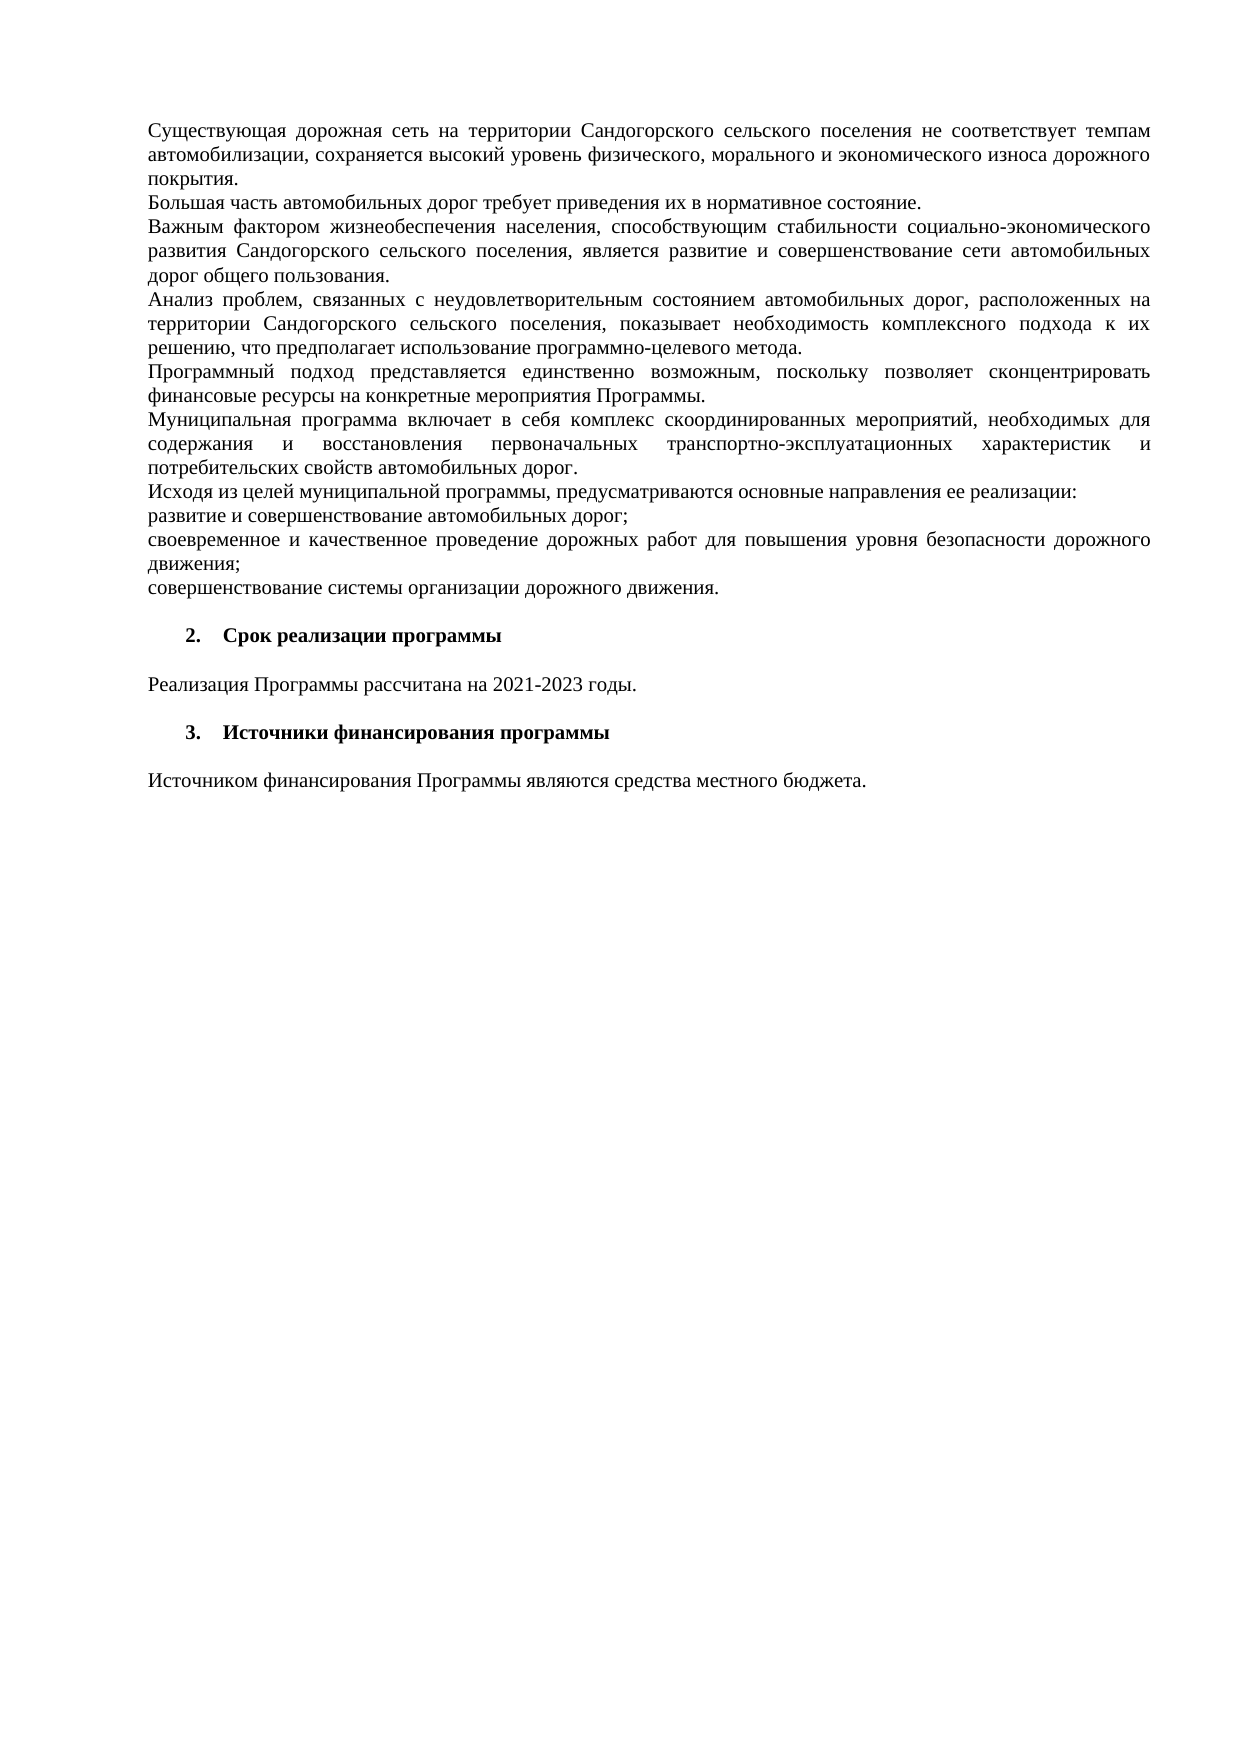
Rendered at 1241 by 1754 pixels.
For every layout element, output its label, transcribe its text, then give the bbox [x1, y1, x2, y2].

text совершенствование системы организации дорожного движения. [148, 575, 1152, 599]
text развитие и совершенствование автомобильных дорог; [148, 503, 1152, 527]
text Источником финансирования Программы являются средства местного бюджета. [148, 768, 1152, 792]
text Большая часть автомобильных дорог требует приведения их в нормативное состояние. [148, 190, 1152, 214]
text Существующая дорожная сеть на территории Сандогорского сельского поселения не соответствует темпам автомобилизации, сохраняется высокий уровень физического, морального и экономического износа дорожного покрытия. [148, 118, 1152, 190]
text Исходя из целей муниципальной программы, предусматриваются основные направления ее реализации: [148, 479, 1152, 503]
text своевременное и качественное проведение дорожных работ для повышения уровня безопасности дорожного движения; [148, 527, 1152, 575]
text Реализация Программы рассчитана на 2021-2023 годы. [148, 672, 1152, 696]
list Источники финансирования программы [185, 720, 1152, 744]
text Программный подход представляется единственно возможным, поскольку позволяет сконцентрировать финансовые ресурсы на конкретные мероприятия Программы. [148, 359, 1152, 407]
text Анализ проблем, связанных с неудовлетворительным состоянием автомобильных дорог, расположенных на территории Сандогорского сельского поселения, показывает необходимость комплексного подхода к их решению, что предполагает использование программно-целевого метода. [148, 287, 1152, 359]
text Важным фактором жизнеобеспечения населения, способствующим стабильности социально-экономического развития Сандогорского сельского поселения, является развитие и совершенствование сети автомобильных дорог общего пользования. [148, 214, 1152, 287]
text Муниципальная программа включает в себя комплекс скоординированных мероприятий, необходимых для содержания и восстановления первоначальных транспортно-эксплуатационных характеристик и потребительских свойств автомобильных дорог. [148, 407, 1152, 479]
list Срок реализации программы [185, 623, 1152, 647]
